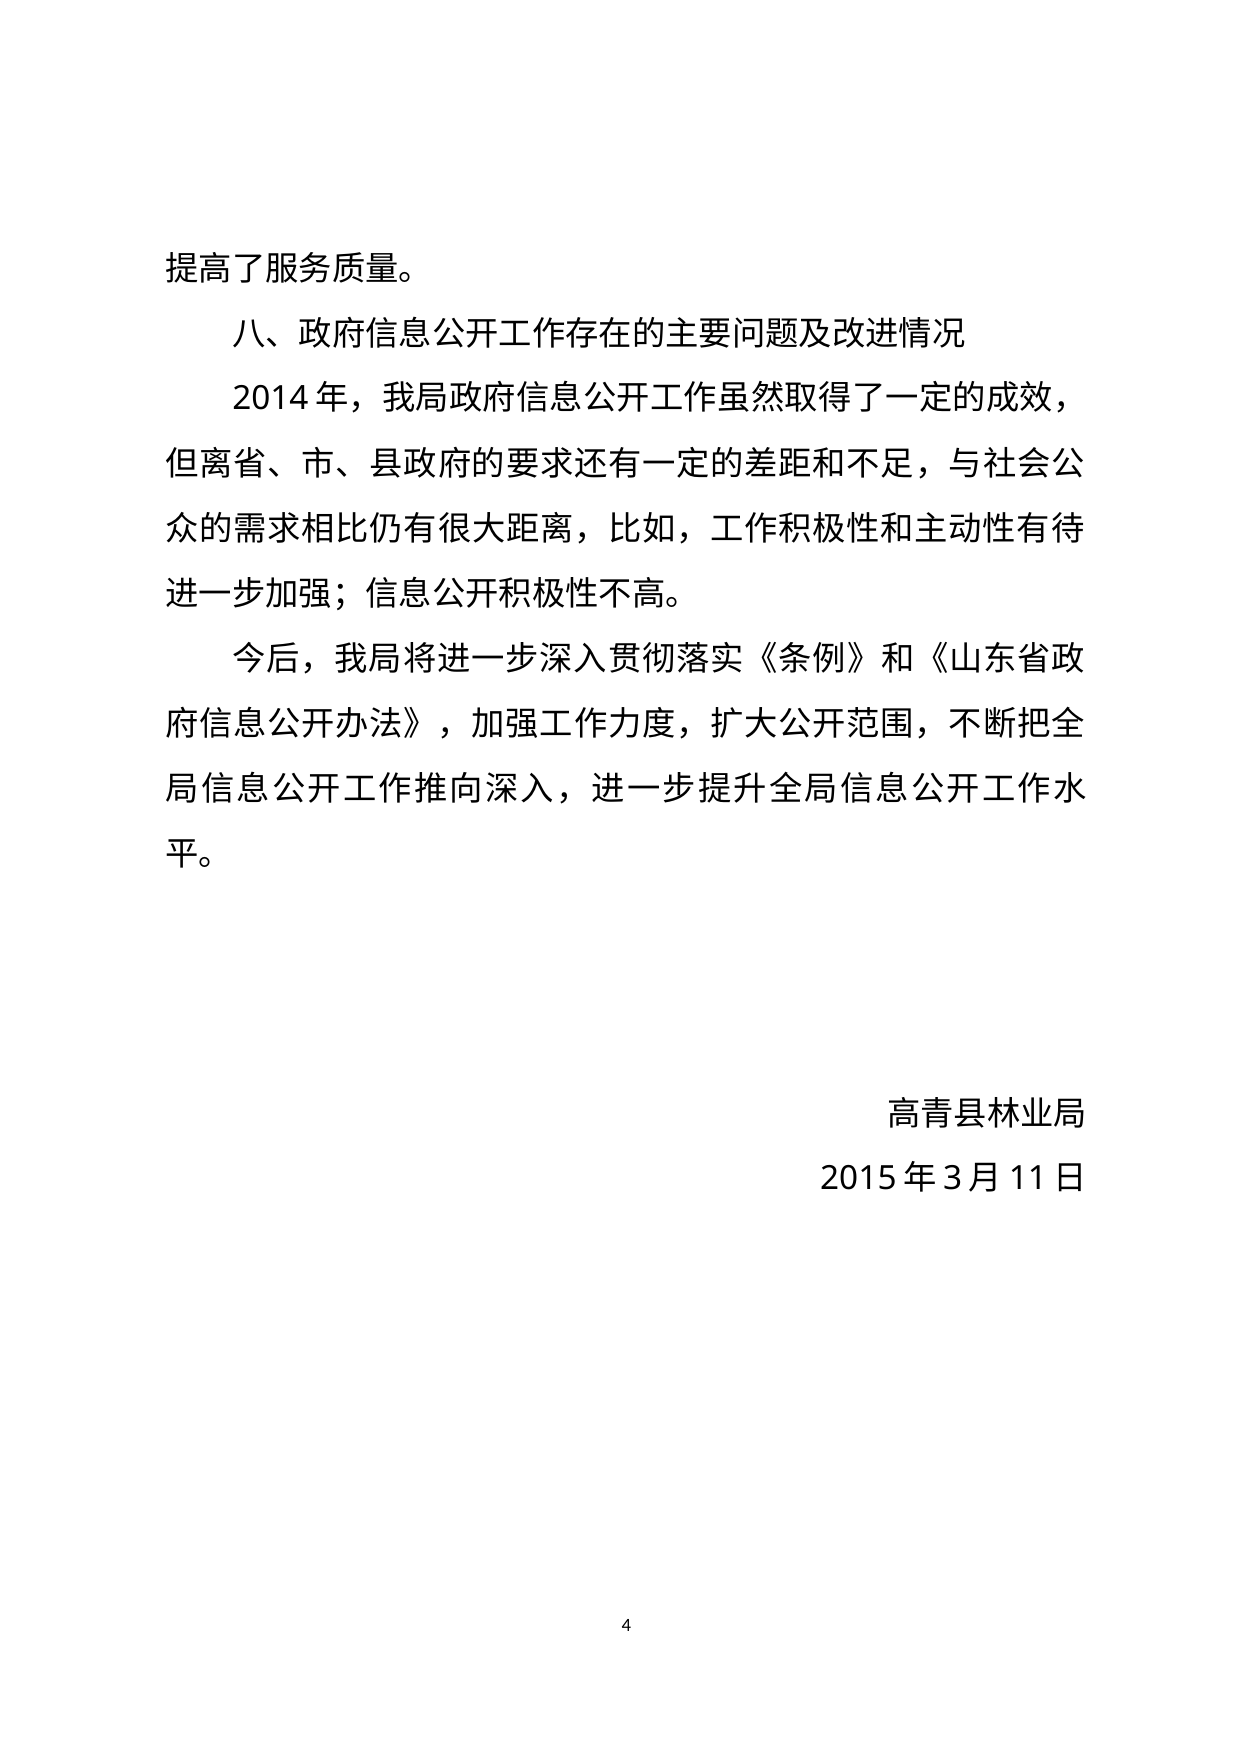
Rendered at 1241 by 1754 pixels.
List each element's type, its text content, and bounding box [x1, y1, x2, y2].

text 2015年3月11日 [165, 1143, 1087, 1208]
text 今后，我局将进一步深入贯彻落实《条例》和《山东省政府信息公开办法》，加强工作力度，扩大公开范围，不断把全局信息公开工作推向深入，进一步提升全局信息公开工作水平。 [165, 623, 1087, 883]
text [165, 233, 1087, 298]
text 高青县林业局 [165, 1078, 1087, 1143]
text 八、政府信息公开工作存在的主要问题及改进情况 [165, 298, 1087, 363]
text 2014年，我局政府信息公开工作虽然取得了一定的成效，但离省、市、县政府的要求还有一定的差距和不足，与社会公众的需求相比仍有很大距离，比如，工作积极性和主动性有待进一步加强；信息公开积极性不高。 [165, 363, 1087, 623]
